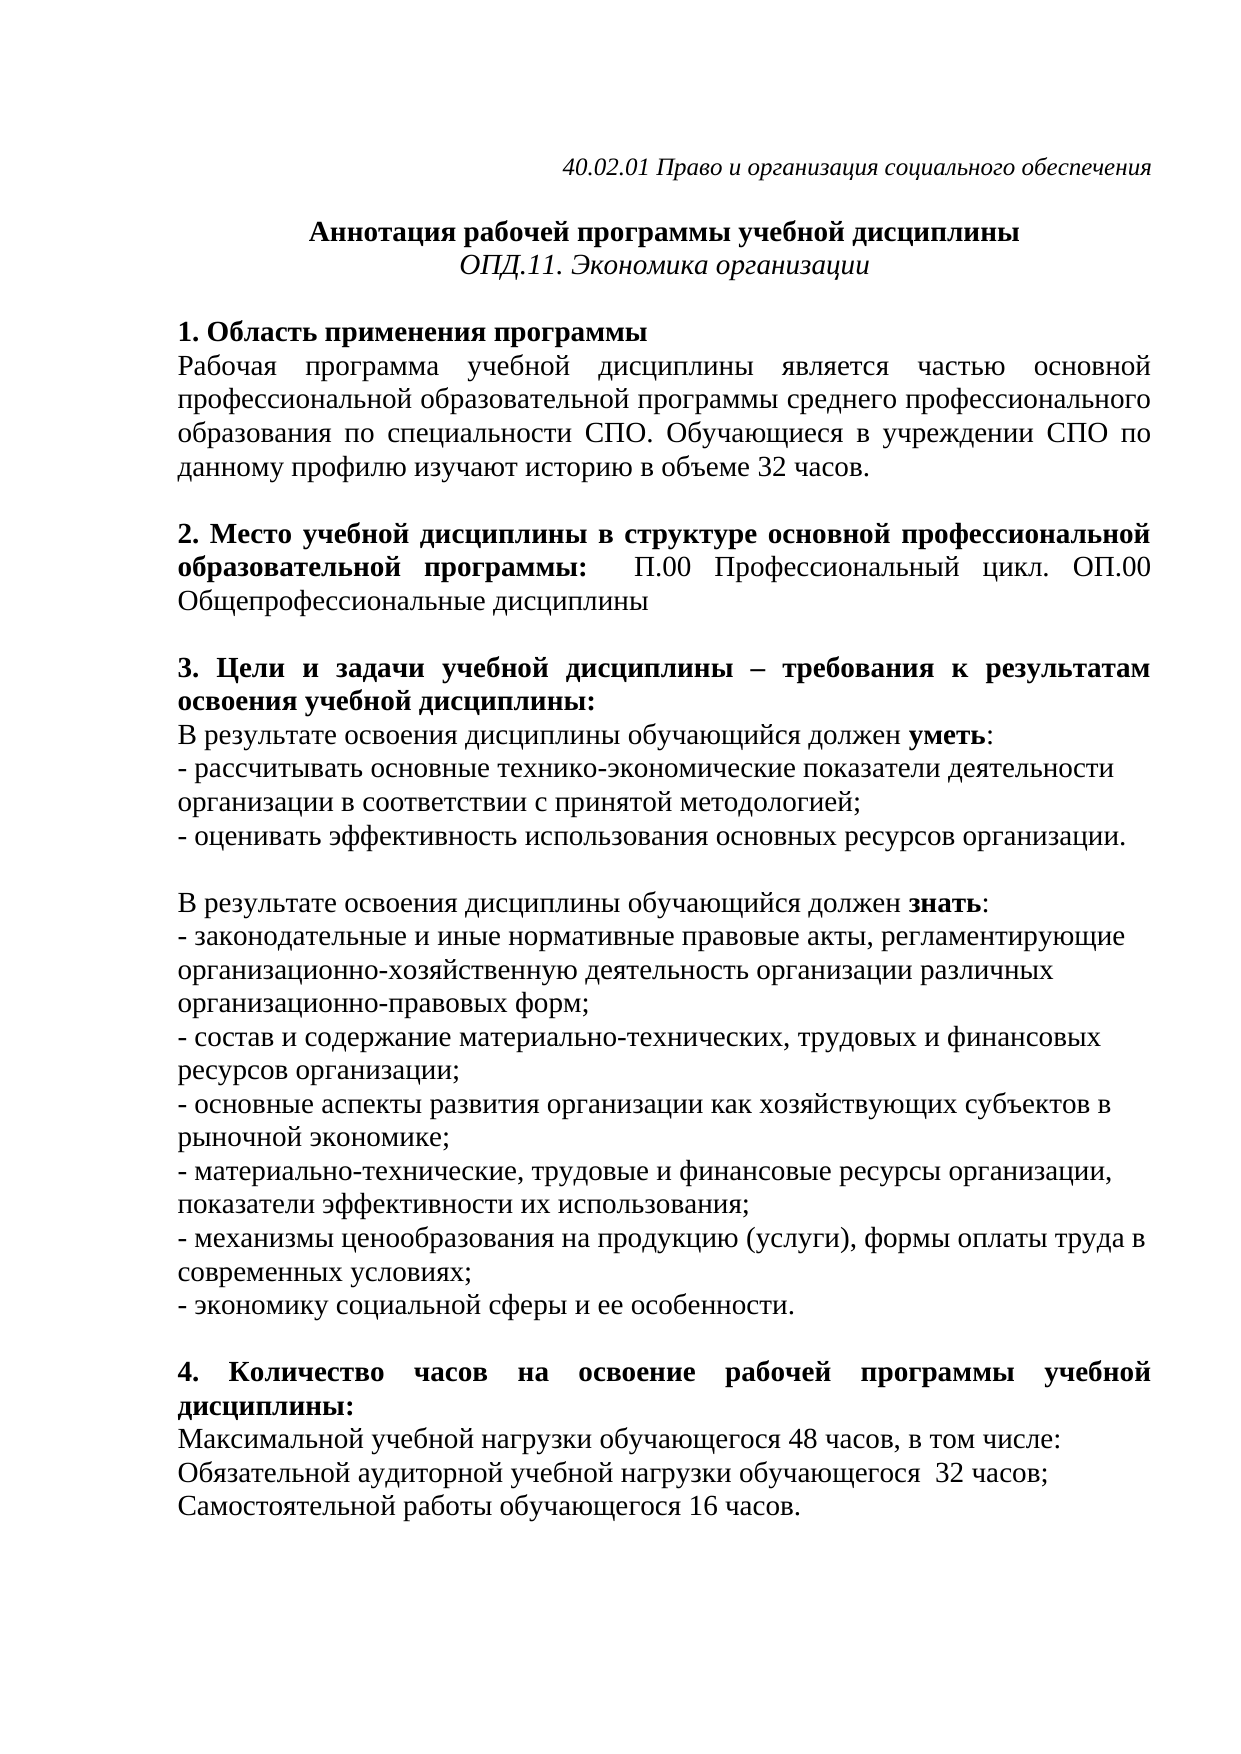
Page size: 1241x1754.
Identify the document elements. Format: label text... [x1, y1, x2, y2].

text - оценивать эффективность использования основных ресурсов организации. [177, 818, 1152, 851]
text ОПД.11. Экономика организации [177, 247, 1152, 281]
text - механизмы ценообразования на продукцию (услуги), формы оплаты труда в современных условиях; [177, 1220, 1152, 1287]
text - основные аспекты развития организации как хозяйствующих субъектов в рыночной экономике; [177, 1086, 1152, 1153]
text Максимальной учебной нагрузки обучающегося 48 часов, в том числе: [177, 1421, 1152, 1455]
text - экономику социальной сферы и ее особенности. [177, 1287, 1152, 1321]
text В результате освоения дисциплины обучающийся должен уметь: [177, 717, 1152, 751]
text Самостоятельной работы обучающегося 16 часов. [177, 1488, 1152, 1522]
text - законодательные и иные нормативные правовые акты, регламентирующие организационно-хозяйственную деятельность организации различных организационно-правовых форм; [177, 918, 1152, 1019]
text - состав и содержание материально-технических, трудовых и финансовых ресурсов организации; [177, 1019, 1152, 1086]
text Аннотация рабочей программы учебной дисциплины [177, 214, 1152, 247]
text - рассчитывать основные технико-экономические показатели деятельности организации в соответствии с принятой методологией; [177, 751, 1152, 818]
text 40.02.01 Право и организация социального обеспечения [177, 152, 1152, 180]
text 2. Место учебной дисциплины в структуре основной профессиональной образовательной программы: П.00 Профессиональный цикл. ОП.00 Общепрофессиональные дисциплины [177, 516, 1152, 616]
text Рабочая программа учебной дисциплины является частью основной профессиональной образовательной программы среднего профессионального образования по специальности СПО. Обучающиеся в учреждении СПО по данному профилю изучают историю в объеме 32 часов. [177, 348, 1152, 482]
text 4. Количество часов на освоение рабочей программы учебной дисциплины: [177, 1354, 1152, 1421]
text В результате освоения дисциплины обучающийся должен знать: [177, 885, 1152, 918]
text - материально-технические, трудовые и финансовые ресурсы организации, показатели эффективности их использования; [177, 1153, 1152, 1220]
text 1. Область применения программы [177, 314, 1152, 348]
text 3. Цели и задачи учебной дисциплины – требования к результатам освоения учебной дисциплины: [177, 650, 1152, 717]
text Обязательной аудиторной учебной нагрузки обучающегося 32 часов; [177, 1455, 1152, 1488]
